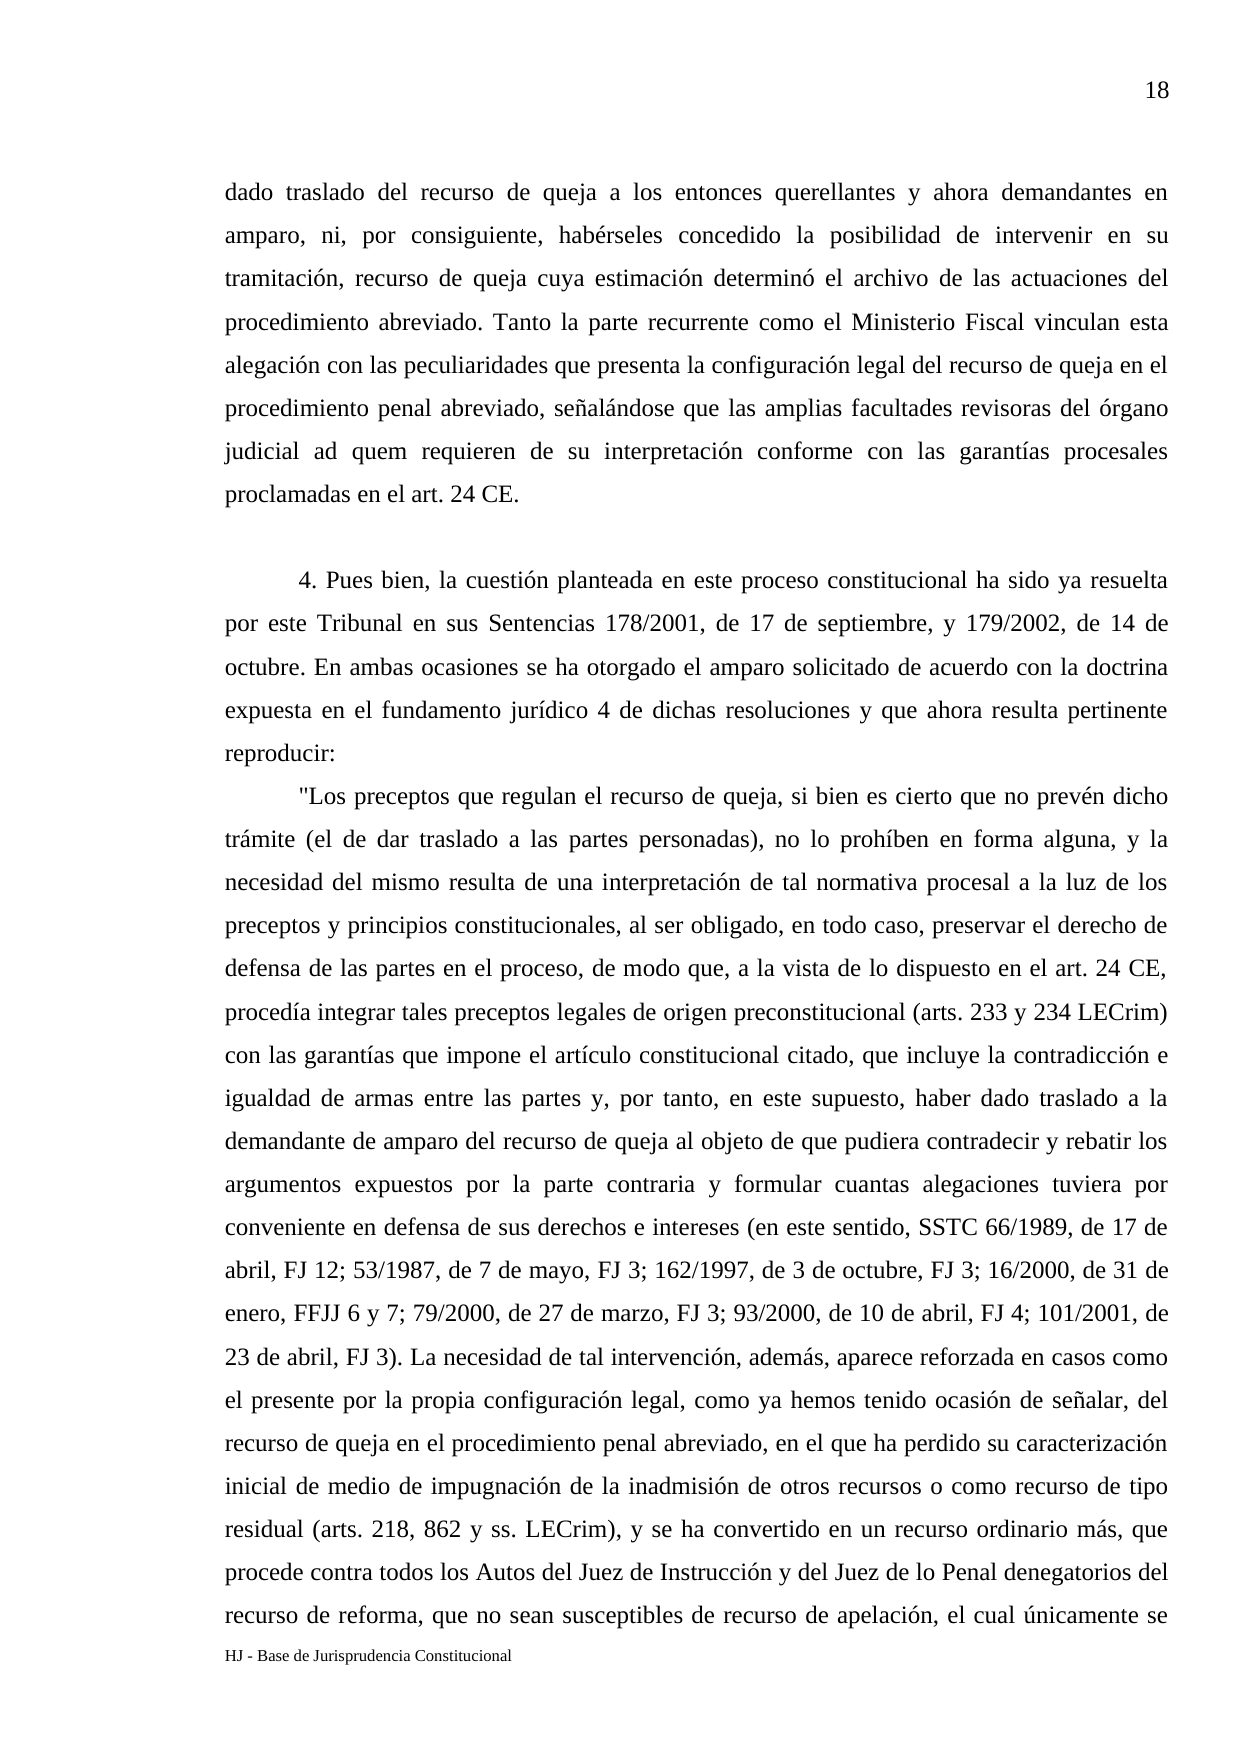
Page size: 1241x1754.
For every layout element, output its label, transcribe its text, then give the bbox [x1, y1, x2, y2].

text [224, 177, 1169, 508]
text 4. Pues bien, la cuestión planteada en este proceso constitucional ha sido ya resuelta por este Tribunal en sus Sentencias 178/2001, de 17 de septiembre, y 179/2002, de 14 de octubre. En ambas ocasiones se ha otorgado el amparo solicitado de acuerdo con la doctrina expuesta en el fundamento jurídico 4 de dichas resoluciones y que ahora resulta pertinente reproducir: [224, 565, 1169, 767]
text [224, 781, 1169, 1629]
